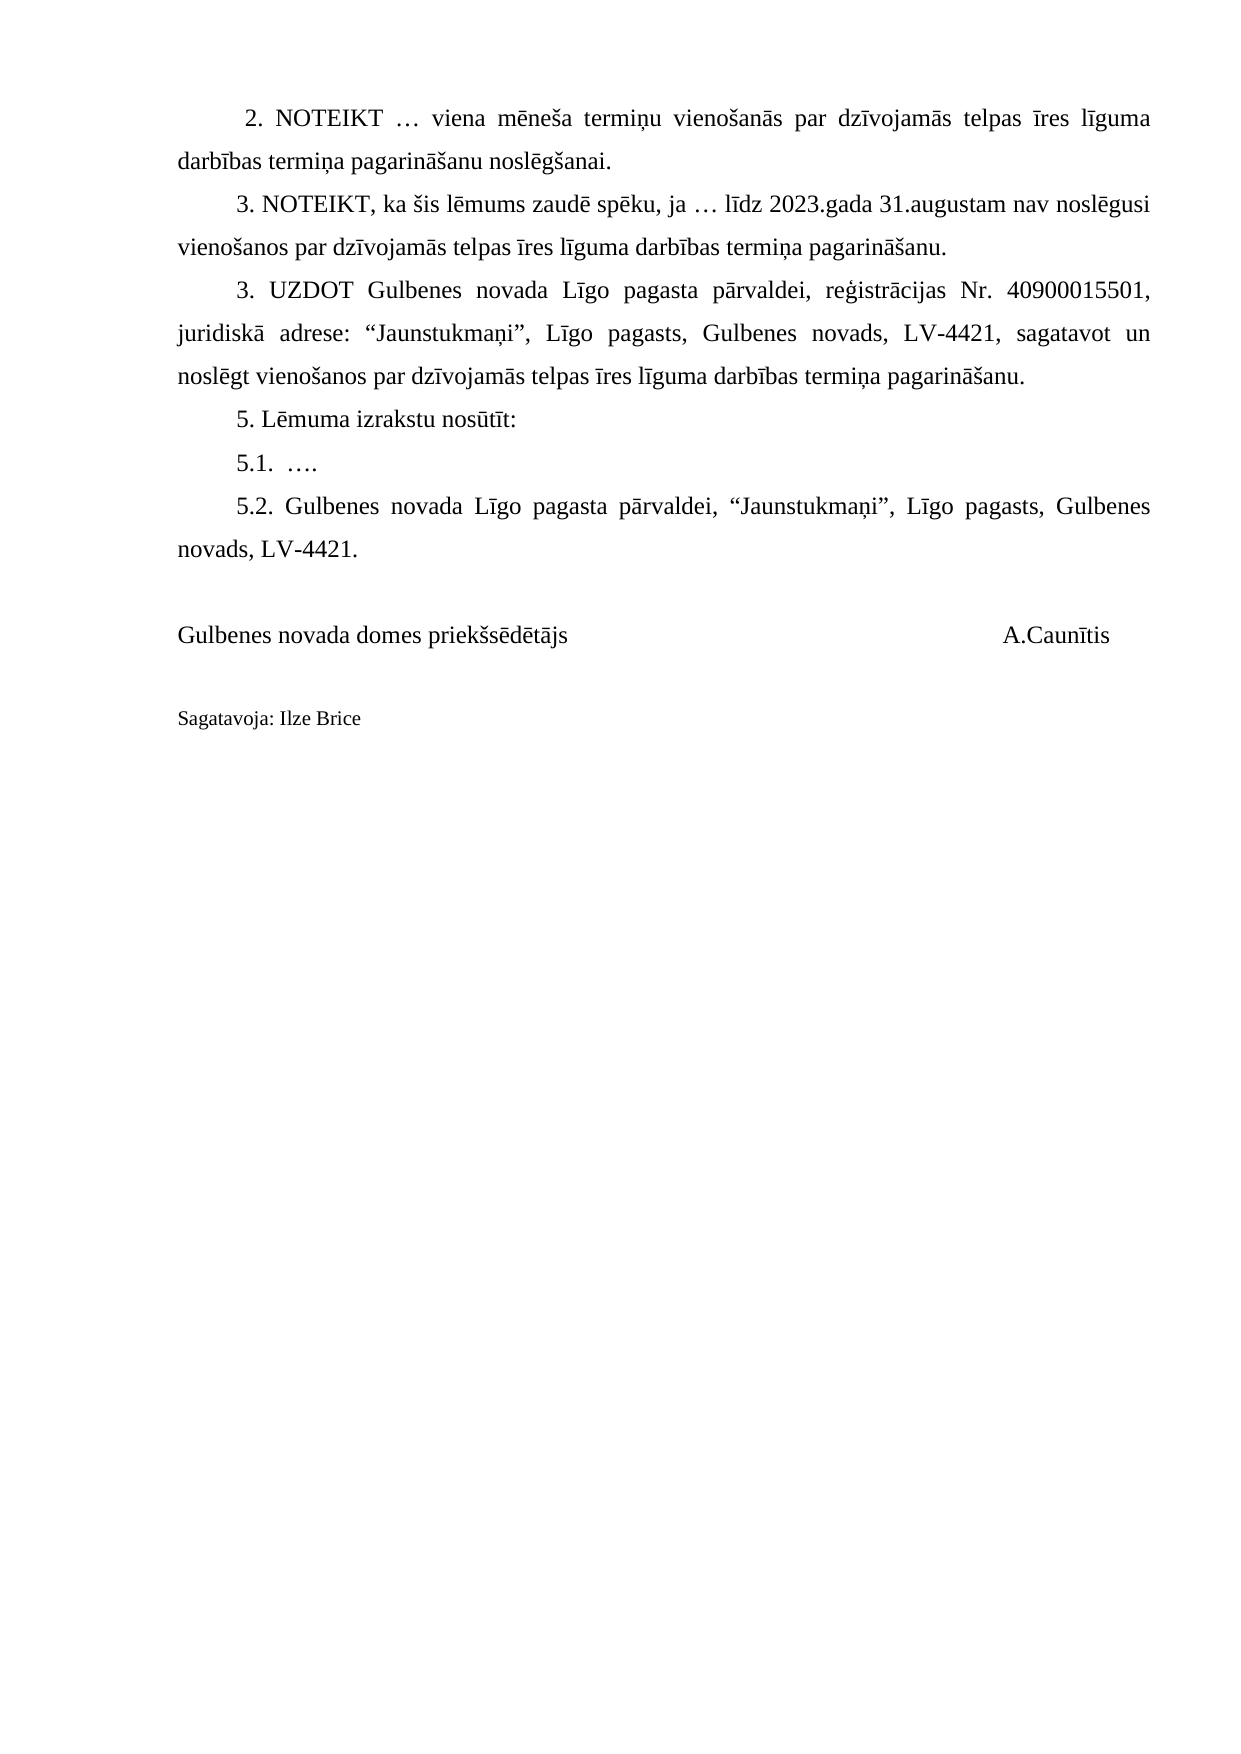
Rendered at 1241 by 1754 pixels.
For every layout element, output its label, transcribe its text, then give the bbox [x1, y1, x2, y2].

text Sagatavoja: Ilze Brice [177, 706, 1152, 730]
text 5.2. Gulbenes novada Līgo pagasta pārvaldei, “Jaunstukmaņi”, Līgo pagasts, Gulbenes novads, LV-4421. [177, 491, 1152, 563]
text 5. Lēmuma izrakstu nosūtīt: [236, 404, 1152, 433]
text 2. NOTEIKT … viena mēneša termiņu vienošanās par dzīvojamās telpas īres līguma darbības termiņa pagarināšanu noslēgšanai. [177, 103, 1152, 174]
text 3. NOTEIKT, ka šis lēmums zaudē spēku, ja … līdz 2023.gada 31.augustam nav noslēgusi vienošanos par dzīvojamās telpas īres līguma darbības termiņa pagarināšanu. [177, 189, 1152, 261]
text 5.1. …. [177, 448, 1152, 476]
text Gulbenes novada domes priekšsēdētājs A.Caunītis [177, 620, 1152, 678]
text 3. UZDOT Gulbenes novada Līgo pagasta pārvaldei, reģistrācijas Nr. 40900015501, juridiskā adrese: “Jaunstukmaņi”, Līgo pagasts, Gulbenes novads, LV-4421, sagatavot un noslēgt vienošanos par dzīvojamās telpas īres līguma darbības termiņa pagarināšanu. [177, 275, 1152, 390]
